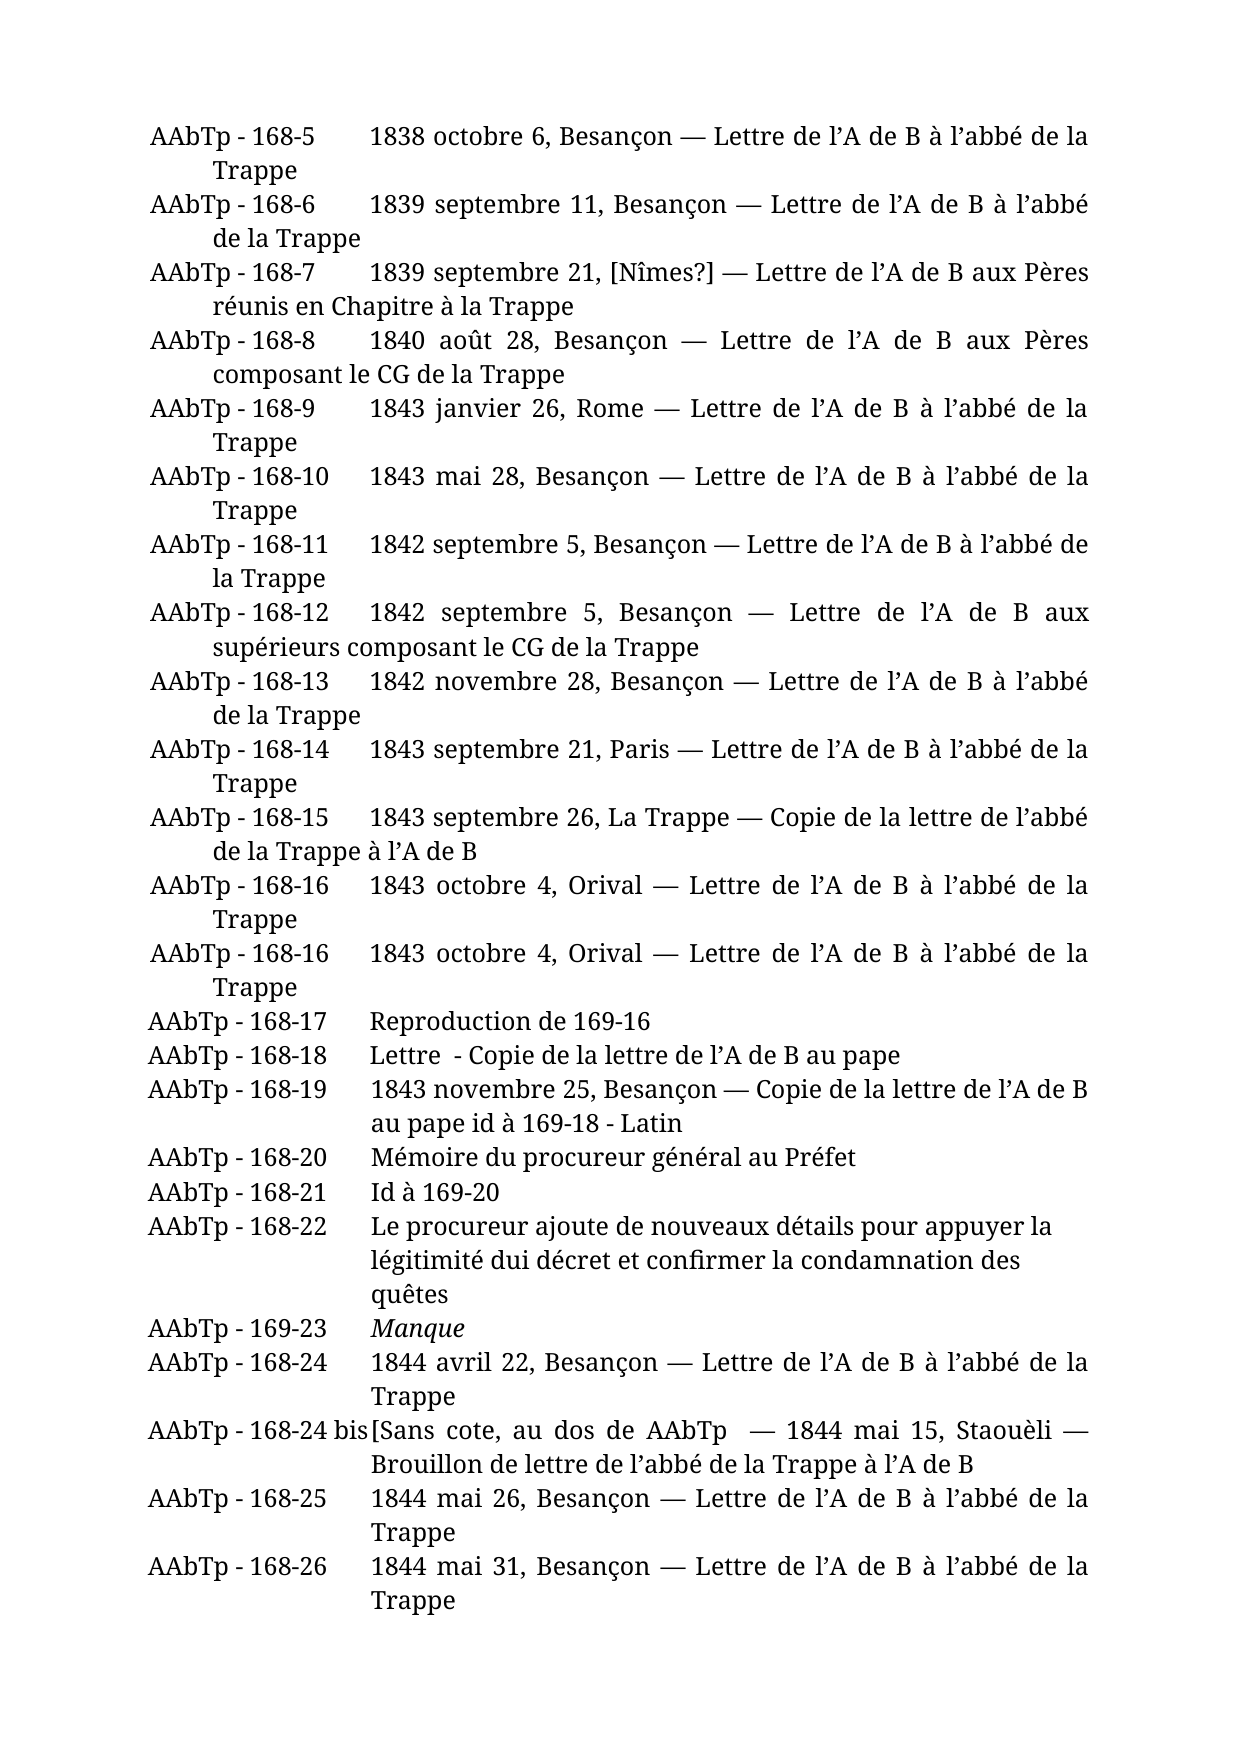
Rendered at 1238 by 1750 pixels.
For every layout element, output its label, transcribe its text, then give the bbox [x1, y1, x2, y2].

text AAbTp - 168-5 1838 octobre 6, Besançon — Lettre de l’A de B à l’abbé de la Trappe [150, 118, 1090, 186]
text AAbTp - 168-21 Id à 169-20 [148, 1174, 1090, 1208]
text AAbTp - 168-9 1843 janvier 26, Rome — Lettre de l’A de B à l’abbé de la Trappe [150, 391, 1090, 459]
text AAbTp - 168-14 1843 septembre 21, Paris — Lettre de l’A de B à l’abbé de la Trappe [150, 731, 1090, 799]
text AAbTp - 168-20 Mémoire du procureur général au Préfet [148, 1140, 1090, 1174]
text AAbTp - 168-12 1842 septembre 5, Besançon — Lettre de l’A de B aux supérieurs composant le CG de la Trappe [150, 595, 1090, 663]
text AAbTp - 168-8 1840 août 28, Besançon — Lettre de l’A de B aux Pères composant le CG de la Trappe [150, 323, 1090, 391]
text AAbTp - 168-10 1843 mai 28, Besançon — Lettre de l’A de B à l’abbé de la Trappe [150, 459, 1090, 527]
text AAbTp - 169-23 Manque [148, 1310, 1090, 1344]
text AAbTp - 168-16 1843 octobre 4, Orival — Lettre de l’A de B à l’abbé de la Trappe [150, 936, 1090, 1004]
text AAbTp - 168-22 Le procureur ajoute de nouveaux détails pour appuyer la légitimité dui décret et confirmer la condamnation des quêtes [148, 1208, 1090, 1310]
text AAbTp - 168-26 1844 mai 31, Besançon — Lettre de l’A de B à l’abbé de la Trappe [148, 1549, 1090, 1617]
text AAbTp - 168-19 1843 novembre 25, Besançon — Copie de la lettre de l’A de B au pape id à 169-18 - Latin [148, 1072, 1090, 1140]
text AAbTp - 168-13 1842 novembre 28, Besançon — Lettre de l’A de B à l’abbé de la Trappe [150, 663, 1090, 731]
text AAbTp - 168-7 1839 septembre 21, [Nîmes?] — Lettre de l’A de B aux Pères réunis en Chapitre à la Trappe [150, 254, 1090, 323]
text AAbTp - 168-24 1844 avril 22, Besançon — Lettre de l’A de B à l’abbé de la Trappe [148, 1344, 1090, 1413]
text AAbTp - 168-16 1843 octobre 4, Orival — Lettre de l’A de B à l’abbé de la Trappe [150, 868, 1090, 936]
text AAbTp - 168-17 Reproduction de 169-16 [148, 1004, 1090, 1038]
text AAbTp - 168-25 1844 mai 26, Besançon — Lettre de l’A de B à l’abbé de la Trappe [148, 1481, 1090, 1549]
text AAbTp - 168-18 Lettre - Copie de la lettre de l’A de B au pape [148, 1038, 1090, 1072]
text AAbTp - 168-24 bis [Sans cote, au dos de AAbTp — 1844 mai 15, Staouèli — Brouillon de lettre de l’abbé de la Trappe à l’A de B [148, 1413, 1090, 1481]
text AAbTp - 168-6 1839 septembre 11, Besançon — Lettre de l’A de B à l’abbé de la Trappe [150, 186, 1090, 254]
text AAbTp - 168-15 1843 septembre 26, La Trappe — Copie de la lettre de l’abbé de la Trappe à l’A de B [150, 799, 1090, 868]
text AAbTp - 168-11 1842 septembre 5, Besançon — Lettre de l’A de B à l’abbé de la Trappe [150, 527, 1090, 595]
